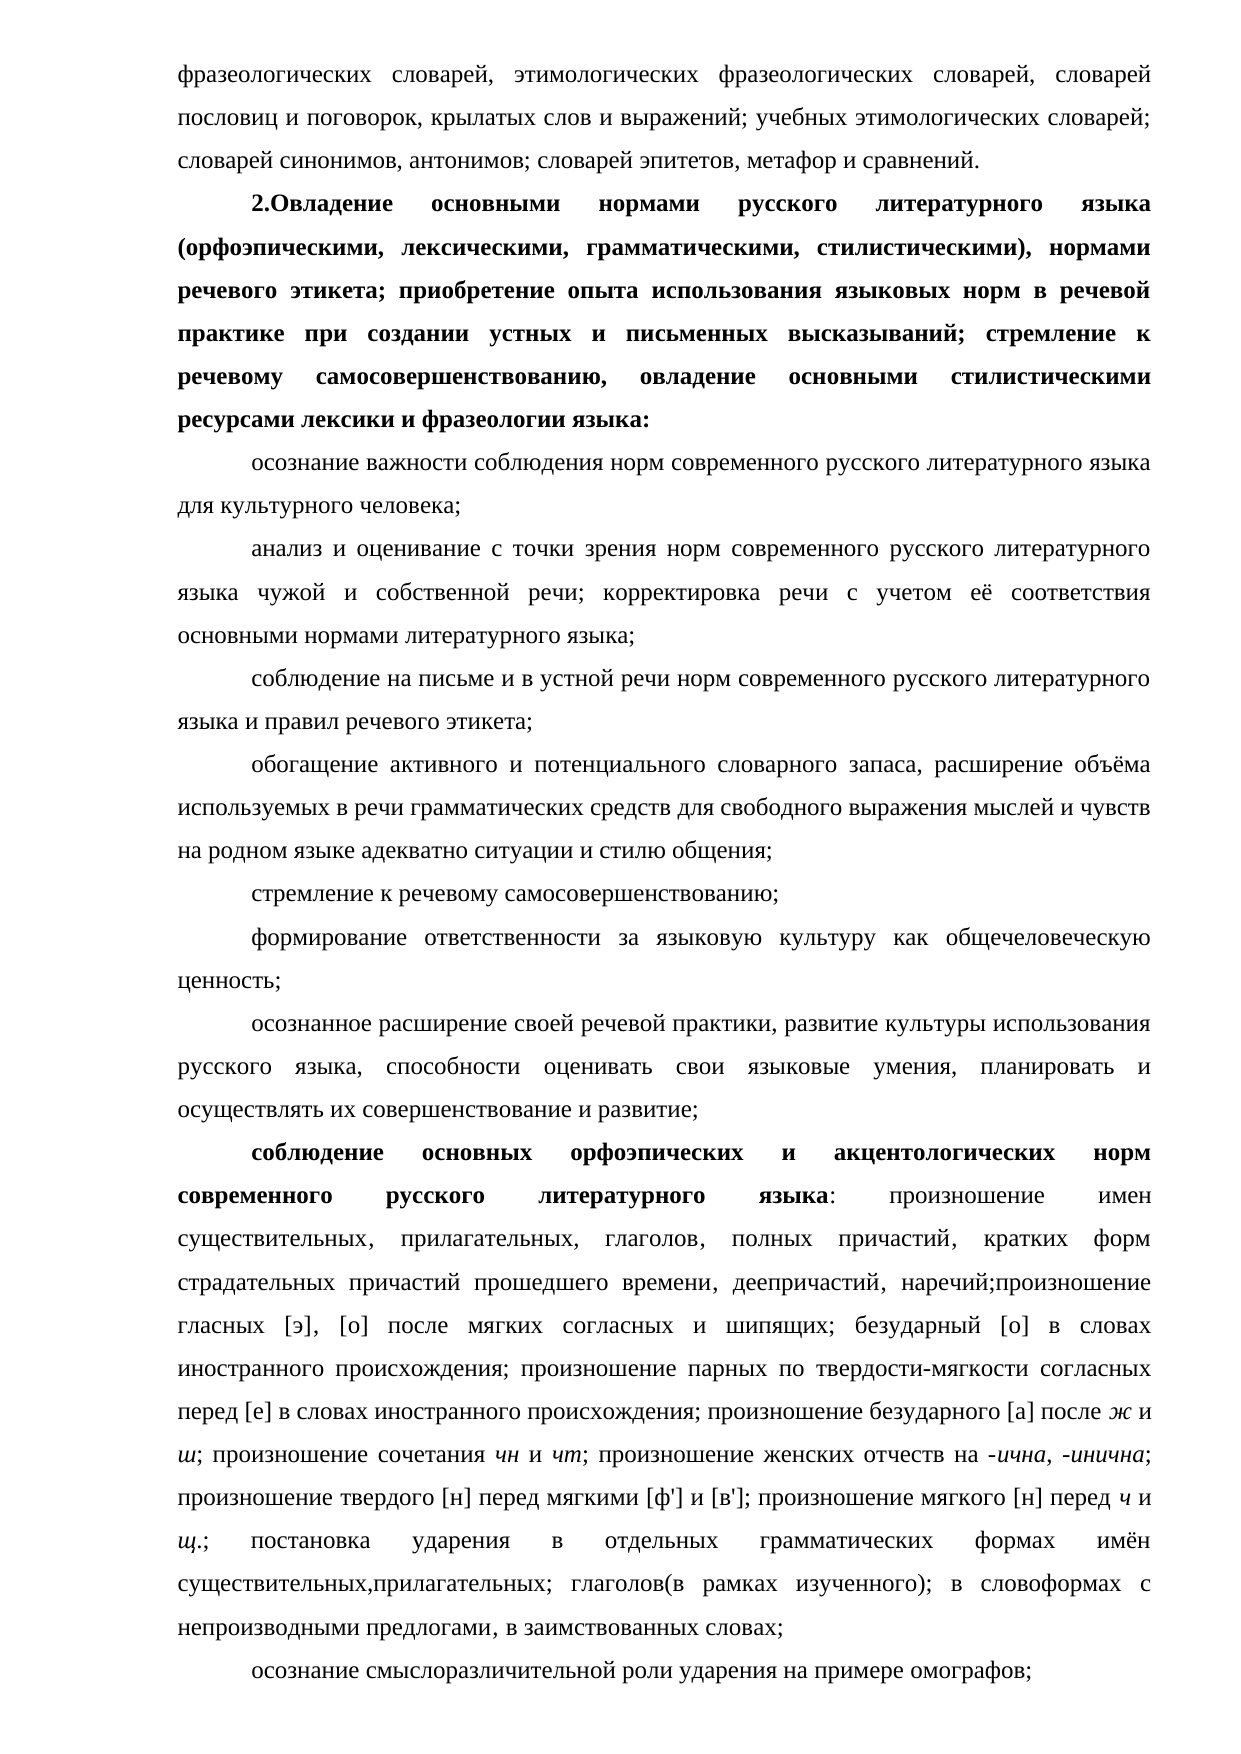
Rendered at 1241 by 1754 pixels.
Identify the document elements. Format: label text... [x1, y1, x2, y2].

text обогащение активного и потенциального словарного запаса, расширение объёма используемых в речи грамматических средств для свободного выражения мыслей и чувств на родном языке адекватно ситуации и стилю общения; [177, 749, 1152, 864]
text стремление к речевому самосовершенствованию; [177, 878, 1152, 907]
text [177, 59, 1152, 174]
text осознанное расширение своей речевой практики, развитие культуры использования русского языка, способности оценивать свои языковые умения, планировать и осуществлять их совершенствование и развитие; [177, 1008, 1152, 1123]
text 2.Овладение основными нормами русского литературного языка (орфоэпическими, лексическими, грамматическими, стилистическими), нормами речевого этикета; приобретение опыта использования языковых норм в речевой практике при создании устных и письменных высказываний; стремление к речевому самосовершенствованию, овладение основными стилистическими ресурсами лексики и фразеологии языка: [177, 188, 1152, 433]
text осознание важности соблюдения норм современного русского литературного языка для культурного человека; [177, 447, 1152, 519]
text анализ и оценивание с точки зрения норм современного русского литературного языка чужой и собственной речи; корректировка речи с учетом её соответствия основными нормами литературного языка; [177, 533, 1152, 648]
text соблюдение основных орфоэпических и акцентологических норм современного русского литературного языка: произношение имен существительных‚ прилагательных, глаголов‚ полных причастий‚ кратких форм страдательных причастий прошедшего времени‚ деепричастий‚ наречий;произношение гласных [э]‚ [о] после мягких согласных и шипящих; безударный [о] в словах иностранного происхождения; произношение парных по твердости-мягкости согласных перед [е] в словах иностранного происхождения; произношение безударного [а] после ж и ш; произношение сочетания чн и чт; произношение женских отчеств на -ична, -инична; произношение твердого [н] перед мягкими [ф'] и [в']; произношение мягкого [н] перед ч и щ.; постановка ударения в отдельных грамматических формах имён существительных,прилагательных; глаголов(в рамках изученного); в словоформах с непроизводными предлогами‚ в заимствованных словах; [177, 1137, 1152, 1640]
text осознание смыслоразличительной роли ударения на примере омографов; [177, 1655, 1152, 1683]
text соблюдение на письме и в устной речи норм современного русского литературного языка и правил речевого этикета; [177, 663, 1152, 735]
text формирование ответственности за языковую культуру как общечеловеческую ценность; [177, 922, 1152, 993]
